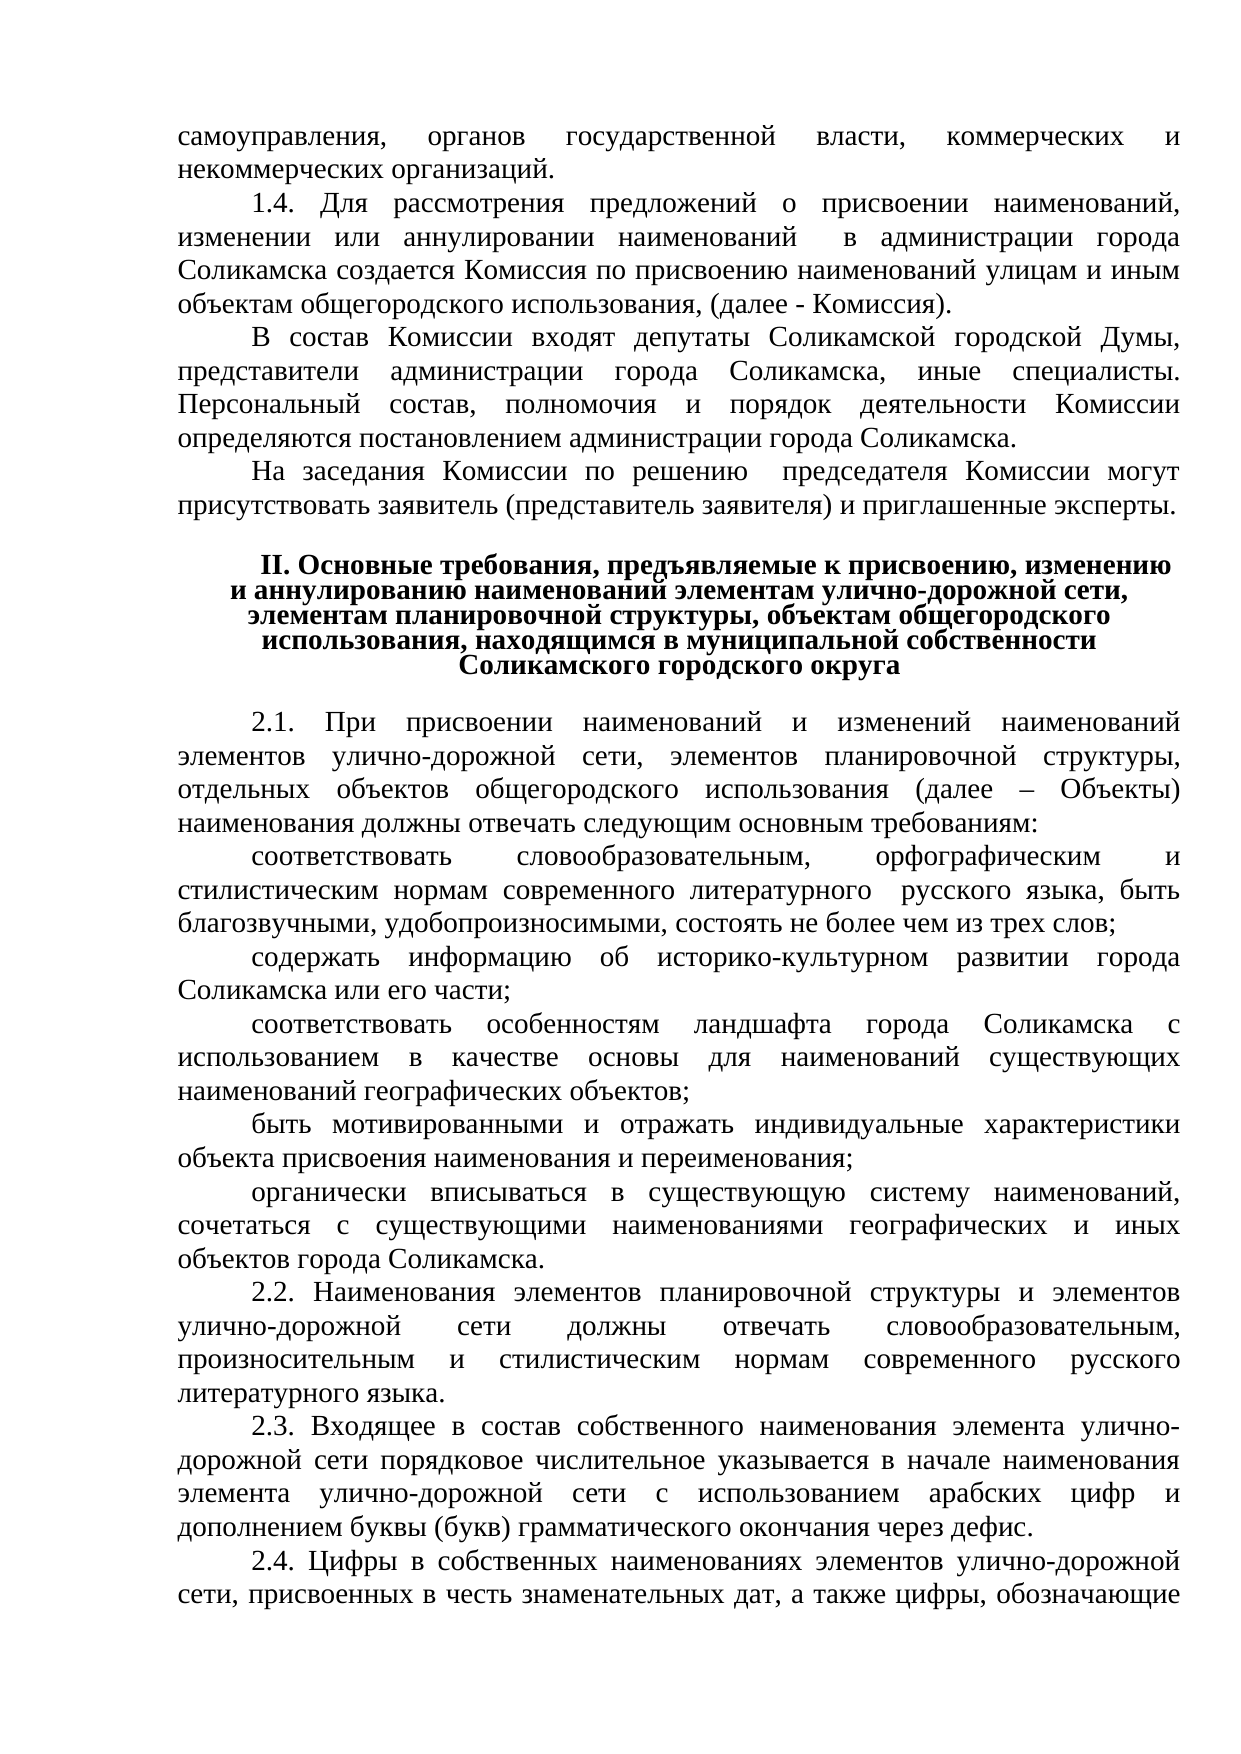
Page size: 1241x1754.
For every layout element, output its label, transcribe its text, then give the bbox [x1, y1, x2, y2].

text соответствовать особенностям ландшафта города Соликамска с использованием в качестве основы для наименований существующих наименований географических объектов; [177, 1006, 1181, 1107]
text В состав Комиссии входят депутаты Соликамской городской Думы, представители администрации города Соликамска, иные специалисты. Персональный состав, полномочия и порядок деятельности Комиссии определяются постановлением администрации города Соликамска. [177, 319, 1181, 453]
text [177, 1543, 1181, 1610]
text 2.3. Входящее в состав собственного наименования элемента улично-дорожной сети порядковое числительное указывается в начале наименования элемента улично-дорожной сети с использованием арабских цифр и дополнением буквы (букв) грамматического окончания через дефис. [177, 1408, 1181, 1543]
text 2.2. Наименования элементов планировочной структуры и элементов улично-дорожной сети должны отвечать словообразовательным, произносительным и стилистическим нормам современного русского литературного языка. [177, 1274, 1181, 1408]
text содержать информацию об историко-культурном развитии города Соликамска или его части; [177, 939, 1181, 1006]
text соответствовать словообразовательным, орфографическим и стилистическим нормам современного литературного русского языка, быть благозвучными, удобопроизносимыми, состоять не более чем из трех слов; [177, 838, 1181, 939]
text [177, 118, 1181, 185]
text На заседания Комиссии по решению председателя Комиссии могут присутствовать заявитель (представитель заявителя) и приглашенные эксперты. [177, 453, 1181, 521]
text 2.1. При присвоении наименований и изменений наименований элементов улично-дорожной сети, элементов планировочной структуры, отдельных объектов общегородского использования (далее – Объекты) наименования должны отвечать следующим основным требованиям: [177, 704, 1181, 838]
text органически вписываться в существующую систему наименований, сочетаться с существующими наименованиями географических и иных объектов города Соликамска. [177, 1174, 1181, 1274]
text II. Основные требования, предъявляемые к присвоению, изменению и аннулированию наименований элементам улично-дорожной сети, элементам планировочной структуры, объектам общегородского использования, находящимся в муниципальной собственности Соликамского городского округа [177, 554, 1181, 679]
text быть мотивированными и отражать индивидуальные характеристики объекта присвоения наименования и переименования; [177, 1107, 1181, 1174]
text 1.4. Для рассмотрения предложений о присвоении наименований, изменении или аннулировании наименований в администрации города Соликамска создается Комиссия по присвоению наименований улицам и иным объектам общегородского использования, (далее - Комиссия). [177, 185, 1181, 319]
